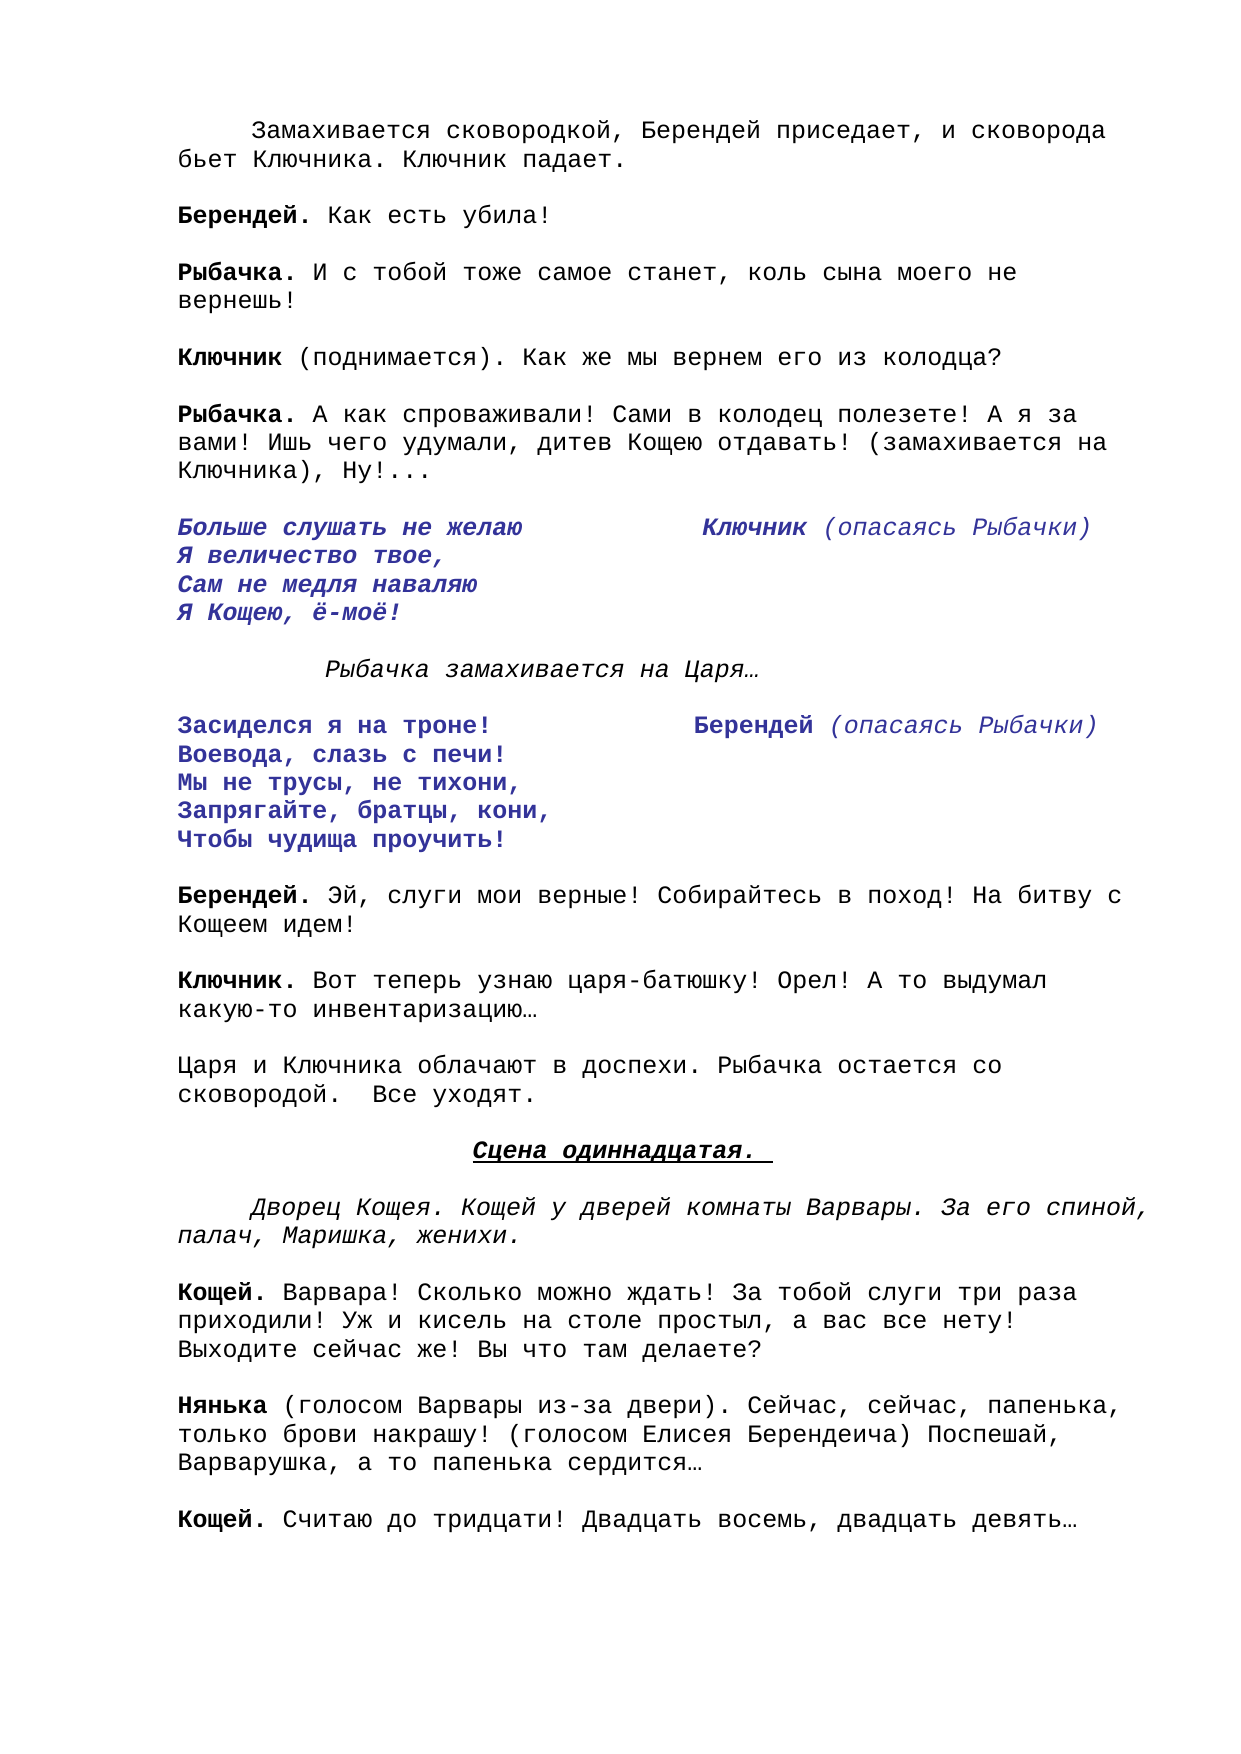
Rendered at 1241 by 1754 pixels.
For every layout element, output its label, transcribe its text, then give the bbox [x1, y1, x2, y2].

text Ключник (поднимается). Как же мы вернем его из колодца? [177, 345, 1152, 373]
text Засиделся я на троне! Берендей (опасаясь Рыбачки) [177, 713, 1152, 741]
text Ключник. Вот теперь узнаю царя-батюшку! Орел! А то выдумал какую-то инвентаризацию… [177, 968, 1152, 1025]
text Запрягайте, братцы, кони, [177, 798, 1152, 826]
text Берендей. Эй, слуги мои верные! Собирайтесь в поход! На битву с Кощеем идем! [177, 883, 1152, 940]
text Нянька (голосом Варвары из-за двери). Сейчас, сейчас, папенька, только брови накрашу! (голосом Елисея Берендеича) Поспешай, Варварушка, а то папенька сердится… [177, 1393, 1152, 1478]
text Воевода, слазь с печи! [177, 741, 1152, 770]
text Я величество твое, [177, 543, 1152, 571]
text Рыбачка замахивается на Царя… [251, 656, 1152, 685]
text Берендей. Как есть убила! [177, 203, 1152, 231]
text Кощей. Считаю до тридцати! Двадцать восемь, двадцать девять… [177, 1506, 1152, 1534]
text Царя и Ключника облачают в доспехи. Рыбачка остается со сковородой. Все уходят. [177, 1053, 1152, 1110]
text Кощей. Варвара! Сколько можно ждать! За тобой слуги три раза приходили! Уж и кисель на столе простыл, а вас все нету! Выходите сейчас же! Вы что там делаете? [177, 1279, 1152, 1364]
text Чтобы чудища проучить! [177, 826, 1152, 855]
text Дворец Кощея. Кощей у дверей комнаты Варвары. За его спиной, палач, Маришка, женихи. [177, 1195, 1152, 1251]
text Рыбачка. А как спроваживали! Сами в колодец полезете! А я за вами! Ишь чего удумали, дитев Кощею отдавать! (замахивается на Ключника), Ну!... [177, 401, 1152, 486]
text Сам не медля наваляю [177, 571, 1152, 600]
text Больше слушать не желаю Ключник (опасаясь Рыбачки) [177, 515, 1152, 543]
text Мы не трусы, не тихони, [177, 770, 1152, 798]
text Замахивается сковородкой, Берендей приседает, и сковорода бьет Ключника. Ключник падает. [177, 118, 1152, 175]
text Я Кощею, ё-моё! [177, 600, 1152, 628]
text Сцена одиннадцатая. [398, 1138, 1152, 1166]
text Рыбачка. И с тобой тоже самое станет, коль сына моего не вернешь! [177, 260, 1152, 316]
